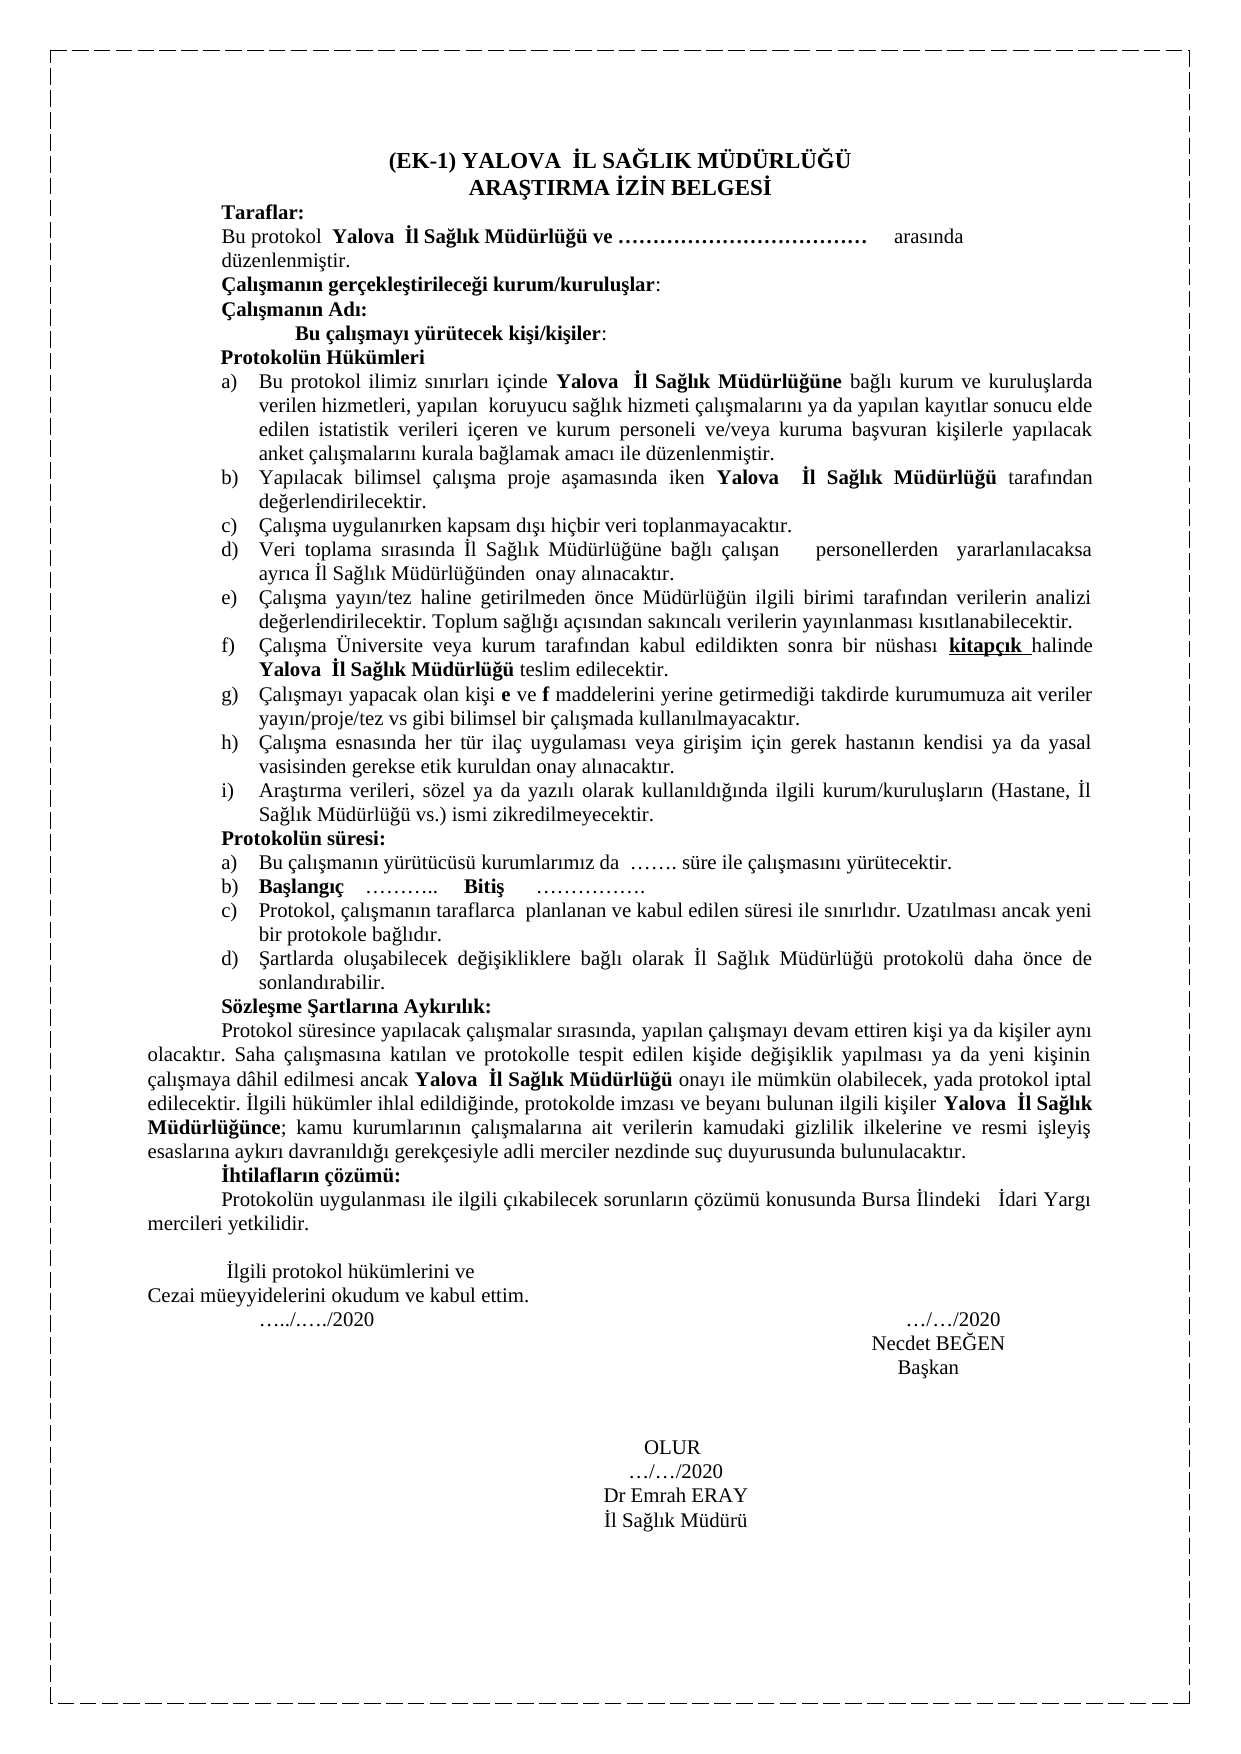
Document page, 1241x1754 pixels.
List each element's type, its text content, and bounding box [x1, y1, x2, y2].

list Çalışma Üniversite veya kurum tarafından kabul edildikten sonra bir nüshası kitapçık halinde Yalova İl Sağlık Müdürlüğü teslim edilecektir. [221, 633, 1093, 681]
text Cezai müeyyidelerini okudum ve kabul ettim. [147, 1283, 1093, 1307]
text Dr Emrah ERAY [258, 1483, 1093, 1507]
text Çalışmanın Adı: [147, 296, 1093, 321]
list Yapılacak bilimsel çalışma proje aşamasında iken Yalova İl Sağlık Müdürlüğü tarafından değerlendirilecektir. [221, 465, 1093, 513]
text Protokolün süresi: [147, 826, 1093, 850]
text Taraflar: [147, 200, 1093, 224]
text OLUR [258, 1435, 1093, 1459]
text …/…/2020 [258, 1459, 1093, 1483]
text İl Sağlık Müdürü [258, 1507, 1093, 1532]
list Veri toplama sırasında İl Sağlık Müdürlüğüne bağlı çalışan personellerden yararlanılacaksa ayrıca İl Sağlık Müdürlüğünden onay alınacaktır. [221, 537, 1093, 585]
text Sözleşme Şartlarına Aykırılık: [221, 994, 1093, 1018]
list Şartlarda oluşabilecek değişikliklere bağlı olarak İl Sağlık Müdürlüğü protokolü daha önce de sonlandırabilir. [221, 946, 1093, 994]
list Bu protokol ilimiz sınırları içinde Yalova İl Sağlık Müdürlüğüne bağlı kurum ve kuruluşlarda verilen hizmetleri, yapılan koruyucu sağlık hizmeti çalışmalarını ya da yapılan kayıtlar sonucu elde edilen istatistik verileri içeren ve kurum personeli ve/veya kuruma başvuran kişilerle yapılacak anket çalışmalarını kurala bağlamak amacı ile düzenlenmiştir. [221, 369, 1093, 465]
list Bu çalışmanın yürütücüsü kurumlarımız da ……. süre ile çalışmasını yürütecektir. [221, 850, 1093, 874]
text İlgili protokol hükümlerini ve [147, 1259, 1093, 1283]
text Çalışmanın gerçekleştirileceği kurum/kuruluşlar: [147, 272, 1093, 296]
list Çalışmayı yapacak olan kişi e ve f maddelerini yerine getirmediği takdirde kurumumuza ait veriler yayın/proje/tez vs gibi bilimsel bir çalışmada kullanılmayacaktır. [221, 681, 1093, 729]
text Bu protokol Yalova İl Sağlık Müdürlüğü ve ……………………………… arasında düzenlenmiştir. [221, 224, 1093, 272]
list Protokol, çalışmanın taraflarca planlanan ve kabul edilen süresi ile sınırlıdır. Uzatılması ancak yeni bir protokole bağlıdır. [221, 898, 1093, 946]
list Çalışma uygulanırken kapsam dışı hiçbir veri toplanmayacaktır. [221, 513, 1093, 537]
text (EK-1) YALOVA İL SAĞLIK MÜDÜRLÜĞÜ [147, 147, 1093, 174]
list Başlangıç ……….. Bitiş ……………. [221, 874, 1093, 898]
list Çalışma yayın/tez haline getirilmeden önce Müdürlüğün ilgili birimi tarafından verilerin analizi değerlendirilecektir. Toplum sağlığı açısından sakıncalı verilerin yayınlanması kısıtlanabilecektir. [221, 585, 1093, 633]
text Protokolün Hükümleri [147, 344, 1093, 369]
list Araştırma verileri, sözel ya da yazılı olarak kullanıldığında ilgili kurum/kuruluşların (Hastane, İl Sağlık Müdürlüğü vs.) ismi zikredilmeyecektir. [221, 778, 1093, 826]
text Protokol süresince yapılacak çalışmalar sırasında, yapılan çalışmayı devam ettiren kişi ya da kişiler aynı olacaktır. Saha çalışmasına katılan ve protokolle tespit edilen kişide değişiklik yapılması ya da yeni kişinin çalışmaya dâhil edilmesi ancak Yalova İl Sağlık Müdürlüğü onayı ile mümkün olabilecek, yada protokol iptal edilecektir. İlgili hükümler ihlal edildiğinde, protokolde imzası ve beyanı bulunan ilgili kişiler Yalova İl Sağlık Müdürlüğünce; kamu kurumlarının çalışmalarına ait verilerin kamudaki gizlilik ilkelerine ve resmi işleyiş esaslarına aykırı davranıldığı gerekçesiyle adli merciler nezdinde suç duyurusunda bulunulacaktır. [147, 1018, 1093, 1163]
text Bu çalışmayı yürütecek kişi/kişiler: [147, 321, 1093, 344]
list Çalışma esnasında her tür ilaç uygulaması veya girişim için gerek hastanın kendisi ya da yasal vasisinden gerekse etik kuruldan onay alınacaktır. [221, 729, 1093, 778]
text Başkan [147, 1355, 1093, 1379]
text Protokolün uygulanması ile ilgili çıkabilecek sorunların çözümü konusunda Bursa İlindeki İdari Yargı mercileri yetkilidir. [147, 1187, 1093, 1235]
text İhtilafların çözümü: [221, 1163, 1093, 1187]
text Necdet BEĞEN [147, 1331, 1093, 1355]
text …../.…./2020 …/…/2020 [258, 1307, 1093, 1331]
text ARAŞTIRMA İZİN BELGESİ [147, 174, 1093, 200]
